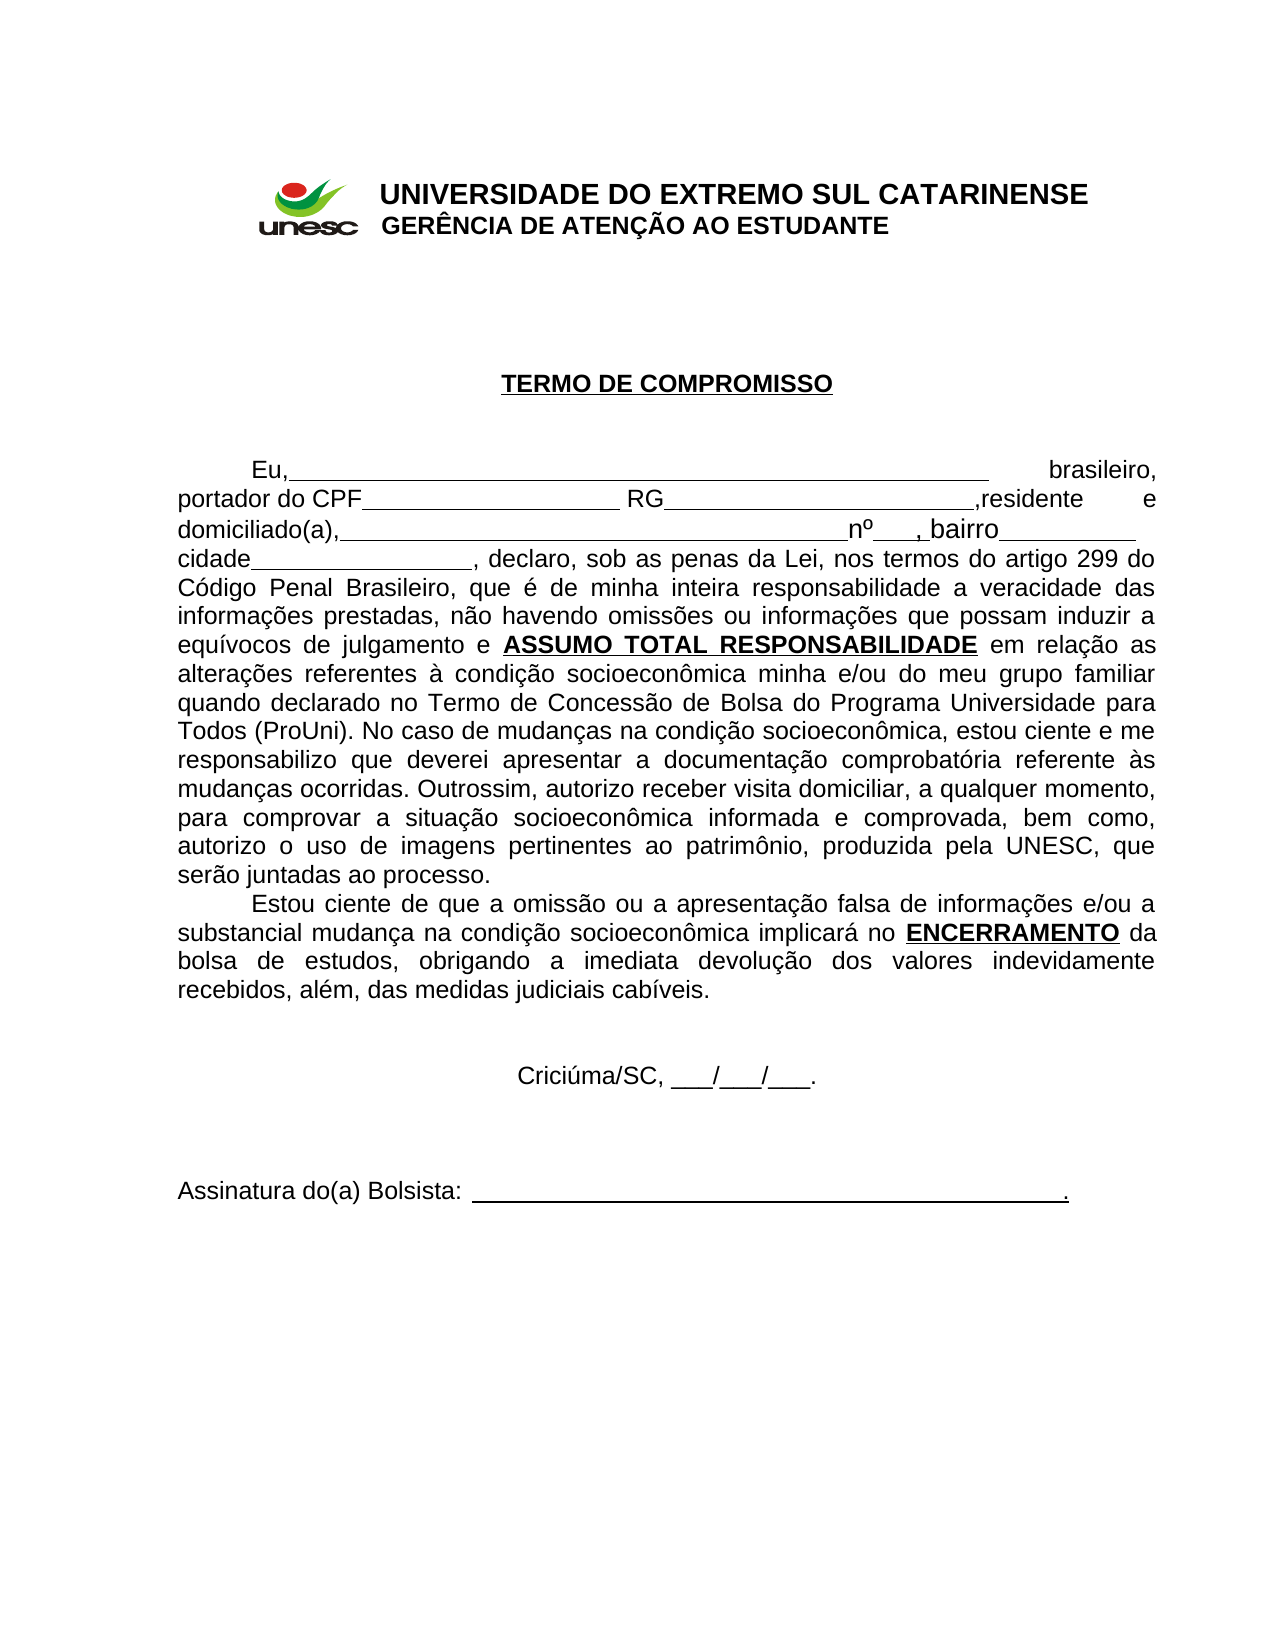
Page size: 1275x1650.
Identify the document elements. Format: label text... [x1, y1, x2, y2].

text Estou ciente de que a omissão ou a apresentação falsa de informações e/ou a substancial mudança na condição socioeconômica implicará no ENCERRAMENTO da bolsa de estudos, obrigando a imediata devolução dos valores indevidamente recebidos, além, das medidas judiciais cabíveis. [177, 889, 1157, 1004]
text Eu, brasileiro, portador do CPF RG ,residente e domiciliado(a), nº , bairro [177, 455, 1157, 544]
text cidade , declaro, sob as penas da Lei, nos termos do artigo 299 do Código Penal Brasileiro, que é de minha inteira responsabilidade a veracidade das informações prestadas, não havendo omissões ou informações que possam induzir a equívocos de julgamento e ASSUMO TOTAL RESPONSABILIDADE em relação as alterações referentes à condição socioeconômica minha e/ou do meu grupo familiar quando declarado no Termo de Concessão de Bolsa do Programa Universidade para Todos (ProUni). No caso de mudanças na condição socioeconômica, estou ciente e me responsabilizo que deverei apresentar a documentação comprobatória referente às mudanças ocorridas. Outrossim, autorizo receber visita domiciliar, a qualquer momento, para comprovar a situação socioeconômica informada e comprovada, bem como, autorizo o uso de imagens pertinentes ao patrimônio, produzida pela UNESC, que serão juntadas ao processo. [177, 544, 1157, 889]
title GERÊNCIA DE ATENÇÃO AO ESTUDANTE [177, 211, 1208, 239]
text UNIVERSIDADE DO EXTREMO SUL CATARINENSE [177, 177, 1157, 211]
text TERMO DE COMPROMISSO [177, 369, 1157, 398]
text Assinatura do(a) Bolsista: . [177, 1176, 1157, 1205]
text Criciúma/SC, ___/___/___. [177, 1061, 1157, 1090]
